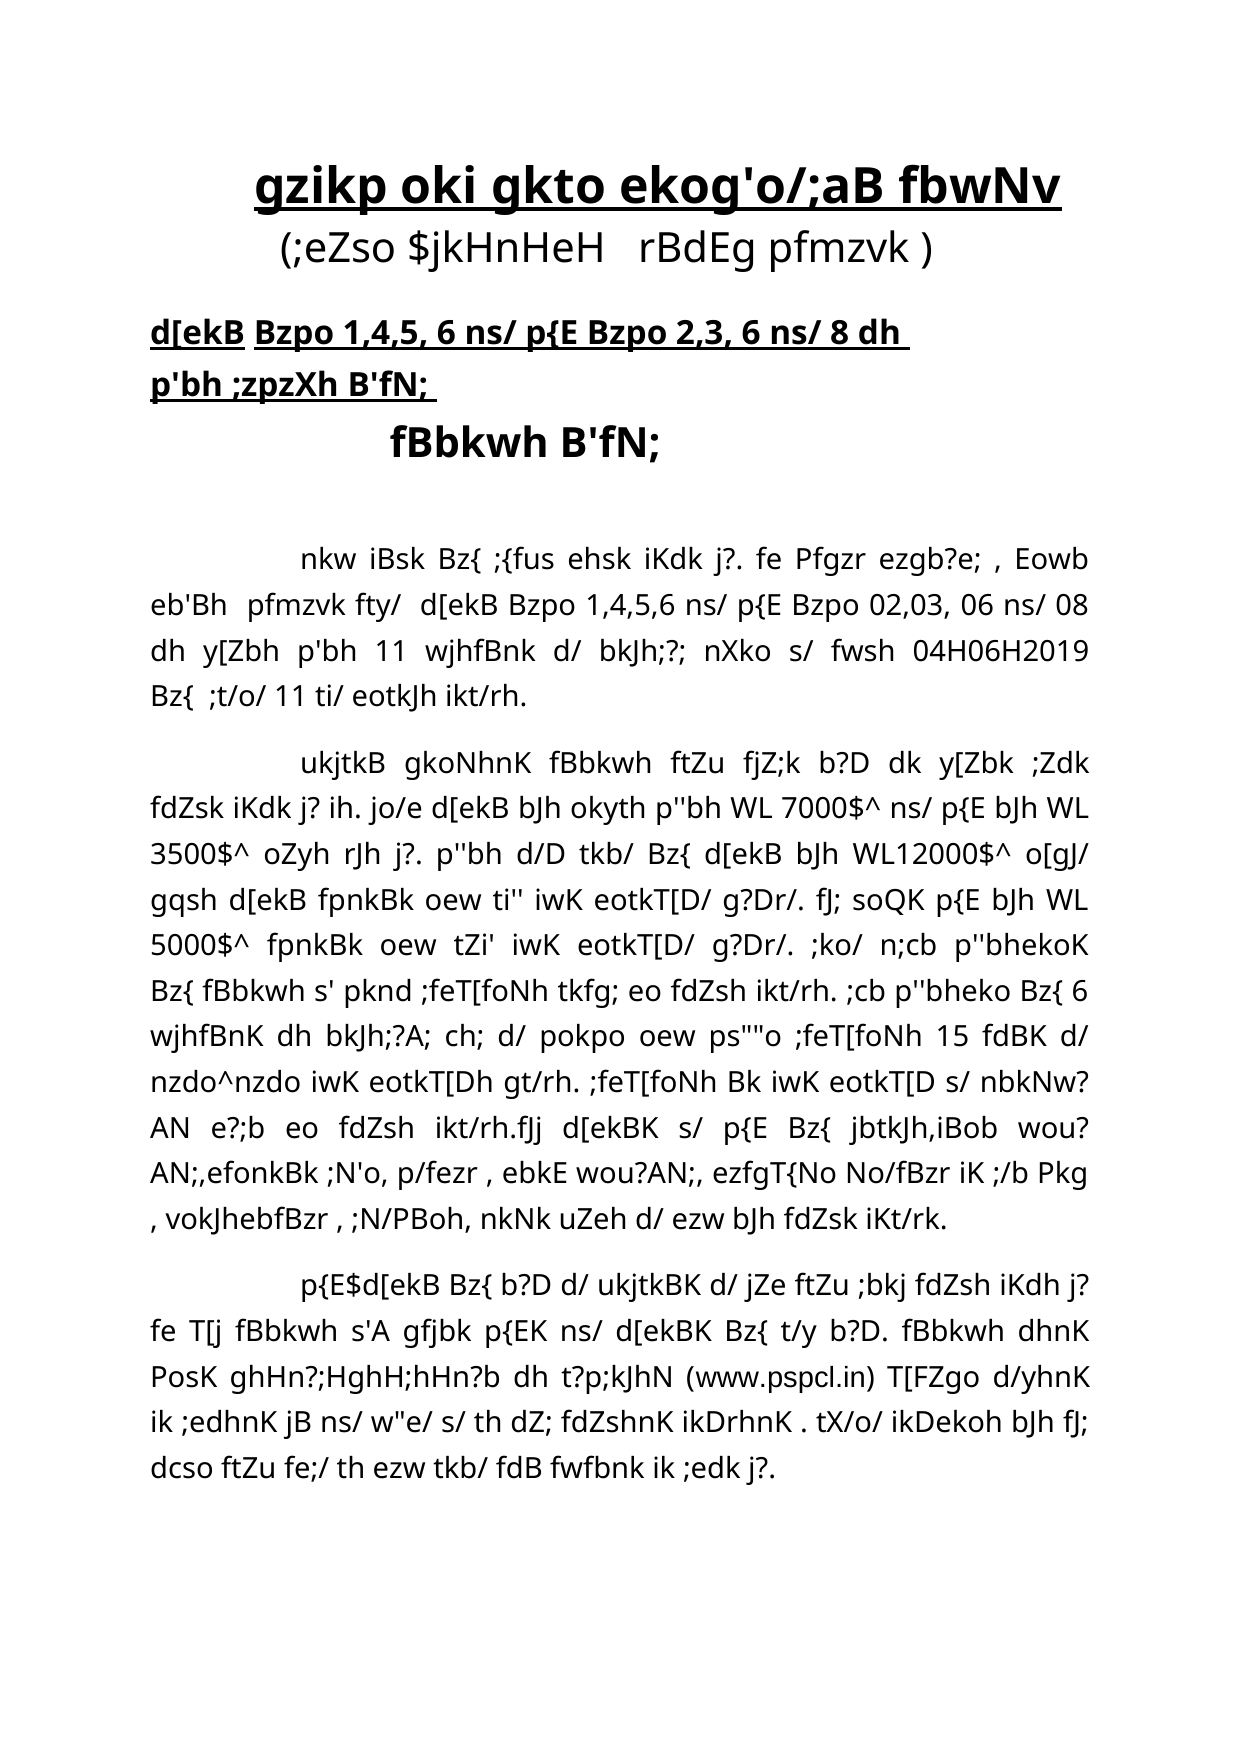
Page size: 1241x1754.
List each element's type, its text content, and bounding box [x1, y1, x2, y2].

text d[ekB Bzpo 1,4,5, 6 ns/ p{E Bzpo 2,3, 6 ns/ 8 dh p'bh ;zpzXh B'fN; [150, 309, 1090, 407]
text ukjtkB gkoNhnK fBbkwh ftZu fjZ;k b?D dk y[Zbk ;Zdk fdZsk iKdk j? ih. jo/e d[ekB bJh okyth p''bh WL 7000$^ ns/ p{E bJh WL 3500$^ oZyh rJh j?. p''bh d/D tkb/ Bz{ d[ekB bJh WL12000$^ o[gJ/ gqsh d[ekB fpnkBk oew ti'' iwK eotkT[D/ g?Dr/. fJ; soQK p{E bJh WL 5000$^ fpnkBk oew tZi' iwK eotkT[D/ g?Dr/. ;ko/ n;cb p''bhekoK Bz{ fBbkwh s' pknd ;feT[foNh tkfg; eo fdZsh ikt/rh. ;cb p''bheko Bz{ 6 wjhfBnK dh bkJh;?A; ch; d/ pokpo oew ps""o ;feT[foNh 15 fdBK d/ nzdo^nzdo iwK eotkT[Dh gt/rh. ;feT[foNh Bk iwK eotkT[D s/ nbkNw?AN e?;b eo fdZsh ikt/rh.fJj d[ekBK s/ p{E Bz{ jbtkJh,iBob wou?AN;,efonkBk ;N'o, p/fezr , ebkE wou?AN;, ezfgT{No No/fBzr iK ;/b Pkg , vokJhebfBzr , ;N/PBoh, nkNk uZeh d/ ezw bJh fdZsk iKt/rk. [150, 742, 1090, 1238]
text (;eZso $jkHnHeH rBdEg pfmzvk ) [150, 218, 1090, 275]
text p{E$d[ekB Bz{ b?D d/ ukjtkBK d/ jZe ftZu ;bkj fdZsh iKdh j? fe T[j fBbkwh s'A gfjbk p{EK ns/ d[ekBK Bz{ t/y b?D. fBbkwh dhnK PosK ghHn?;HghH;hHn?b dh t?p;kJhN (www.pspcl.in) T[FZgo d/yhnK ik ;edhnK jB ns/ w"e/ s/ th dZ; fdZshnK ikDrhnK . tX/o/ ikDekoh bJh fJ; dcso ftZu fe;/ th ezw tkb/ fdB fwfbnk ik ;edk j?. [150, 1264, 1090, 1487]
text gzikp oki gkto ekog'o/;aB fbwNv [150, 150, 1090, 218]
text nkw iBsk Bz{ ;{fus ehsk iKdk j?. fe Pfgzr ezgb?e; , Eowb eb'Bh pfmzvk fty/ d[ekB Bzpo 1,4,5,6 ns/ p{E Bzpo 02,03, 06 ns/ 08 dh y[Zbh p'bh 11 wjhfBnk d/ bkJh;?; nXko s/ fwsh 04H06H2019 Bz{ ;t/o/ 11 ti/ eotkJh ikt/rh. [150, 538, 1090, 715]
text fBbkwh B'fN; [150, 413, 1090, 470]
